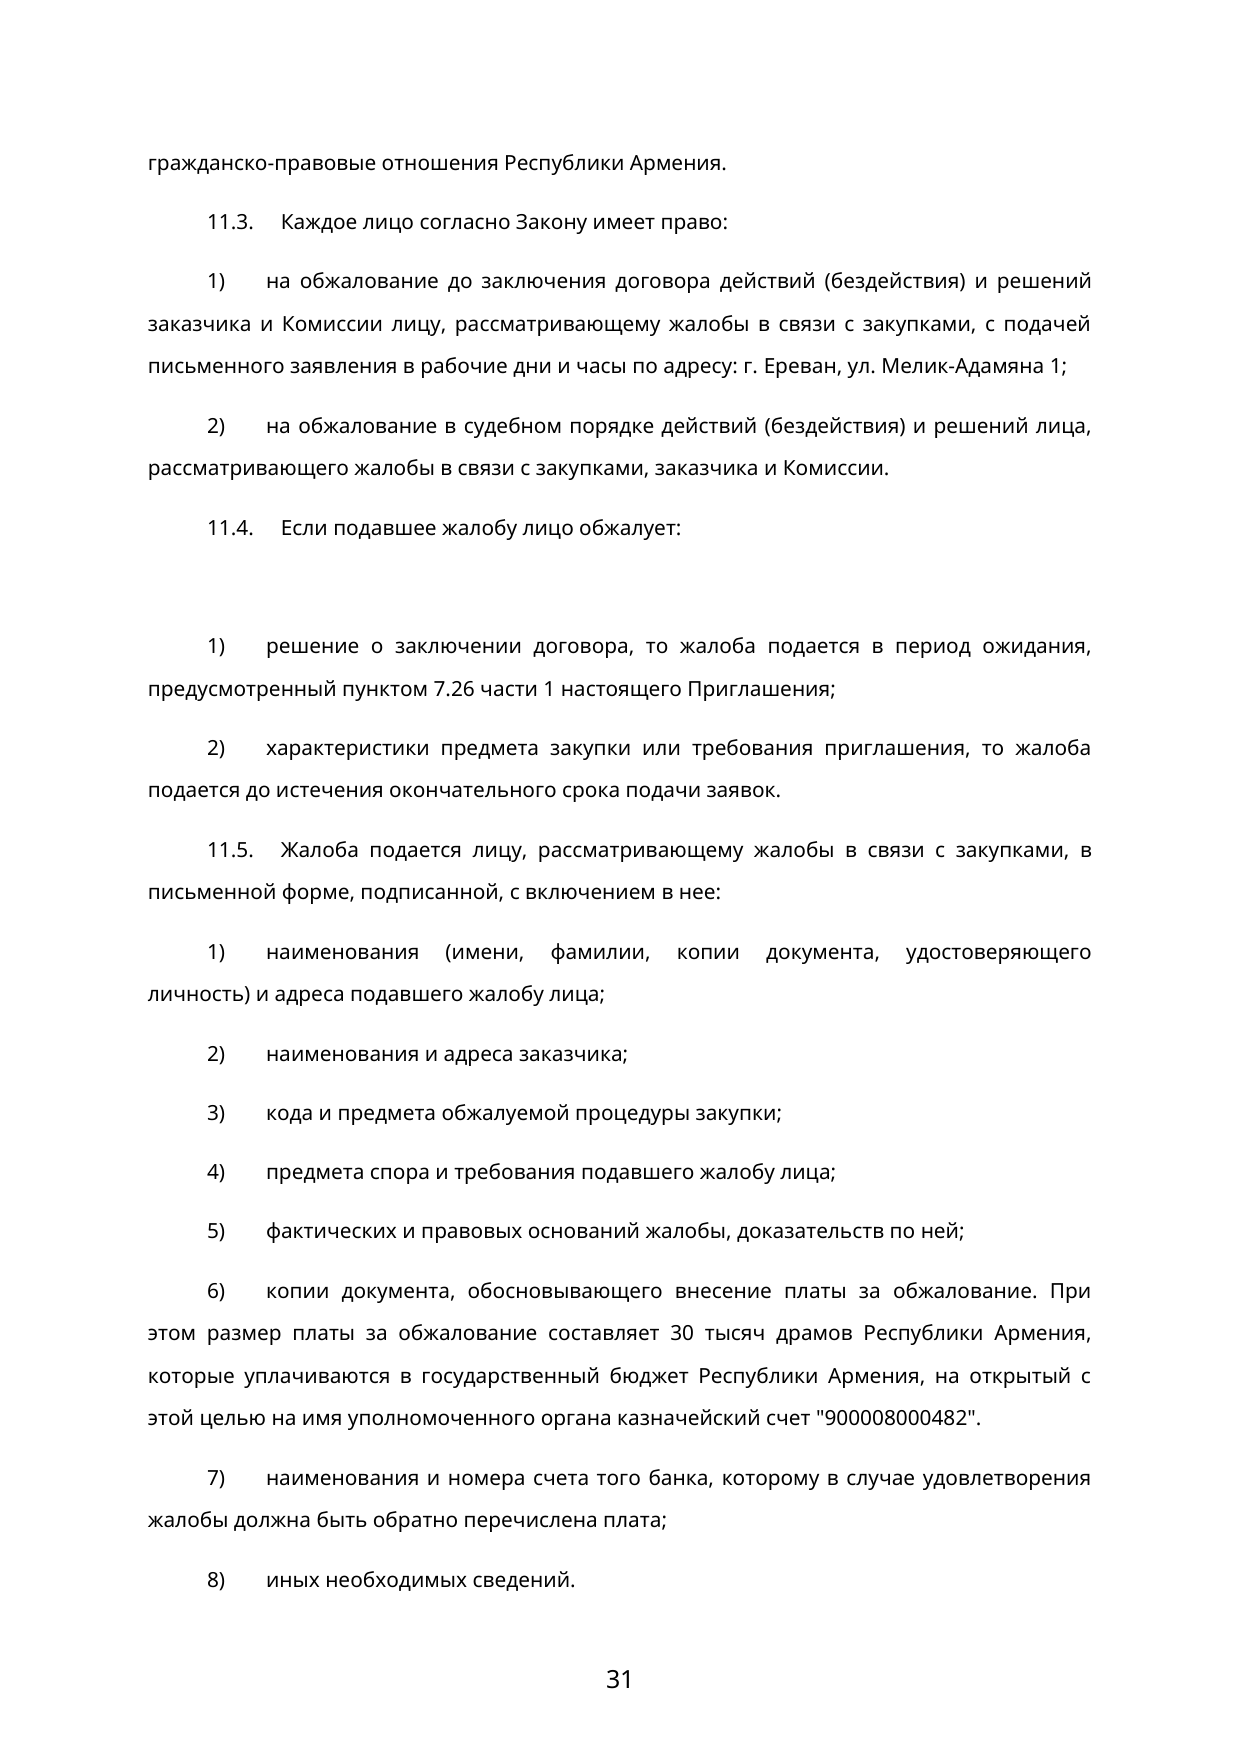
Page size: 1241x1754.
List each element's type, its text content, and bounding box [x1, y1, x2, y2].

text 11.3. Каждое лицо согласно Закону имеет право: [148, 207, 1092, 235]
text 7) наименования и номера счета того банка, которому в случае удовлетворения жалобы должна быть обратно перечислена плата; [148, 1463, 1092, 1534]
text 2) характеристики предмета закупки или требования приглашения, то жалоба подается до истечения окончательного срока подачи заявок. [148, 733, 1092, 804]
text 6) копии документа, обосновывающего внесение платы за обжалование. При этом размер платы за обжалование составляет 30 тысяч драмов Республики Армения, которые уплачиваются в государственный бюджет Республики Армения, на открытый с этой целью на имя уполномоченного органа казначейский счет "900008000482". [148, 1276, 1092, 1432]
text 3) кода и предмета обжалуемой процедуры закупки; [148, 1098, 1092, 1126]
text 1) наименования (имени, фамилии, копии документа, удостоверяющего личность) и адреса подавшего жалобу лица; [148, 937, 1092, 1008]
text 8) иных необходимых сведений. [148, 1565, 1092, 1593]
text 2) наименования и адреса заказчика; [148, 1039, 1092, 1067]
text 4) предмета спора и требования подавшего жалобу лица; [148, 1157, 1092, 1186]
text 5) фактических и правовых оснований жалобы, доказательств по ней; [148, 1216, 1092, 1245]
text 1) решение о заключении договора, то жалоба подается в период ожидания, предусмотренный пунктом 7.26 части 1 настоящего Приглашения; [148, 631, 1092, 702]
text 11.4. Если подавшее жалобу лицо обжалует: [148, 513, 1092, 541]
text 1) на обжалование до заключения договора действий (бездействия) и решений заказчика и Комиссии лицу, рассматривающему жалобы в связи с закупками, с подачей письменного заявления в рабочие дни и часы по адресу: г. Ереван, ул. Мелик-Адамяна 1; [148, 266, 1092, 380]
text 2) на обжалование в судебном порядке действий (бездействия) и решений лица, рассматривающего жалобы в связи с закупками, заказчика и Комиссии. [148, 411, 1092, 482]
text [148, 148, 1092, 176]
text 11.5. Жалоба подается лицу, рассматривающему жалобы в связи с закупками, в письменной форме, подписанной, с включением в нее: [148, 835, 1092, 906]
